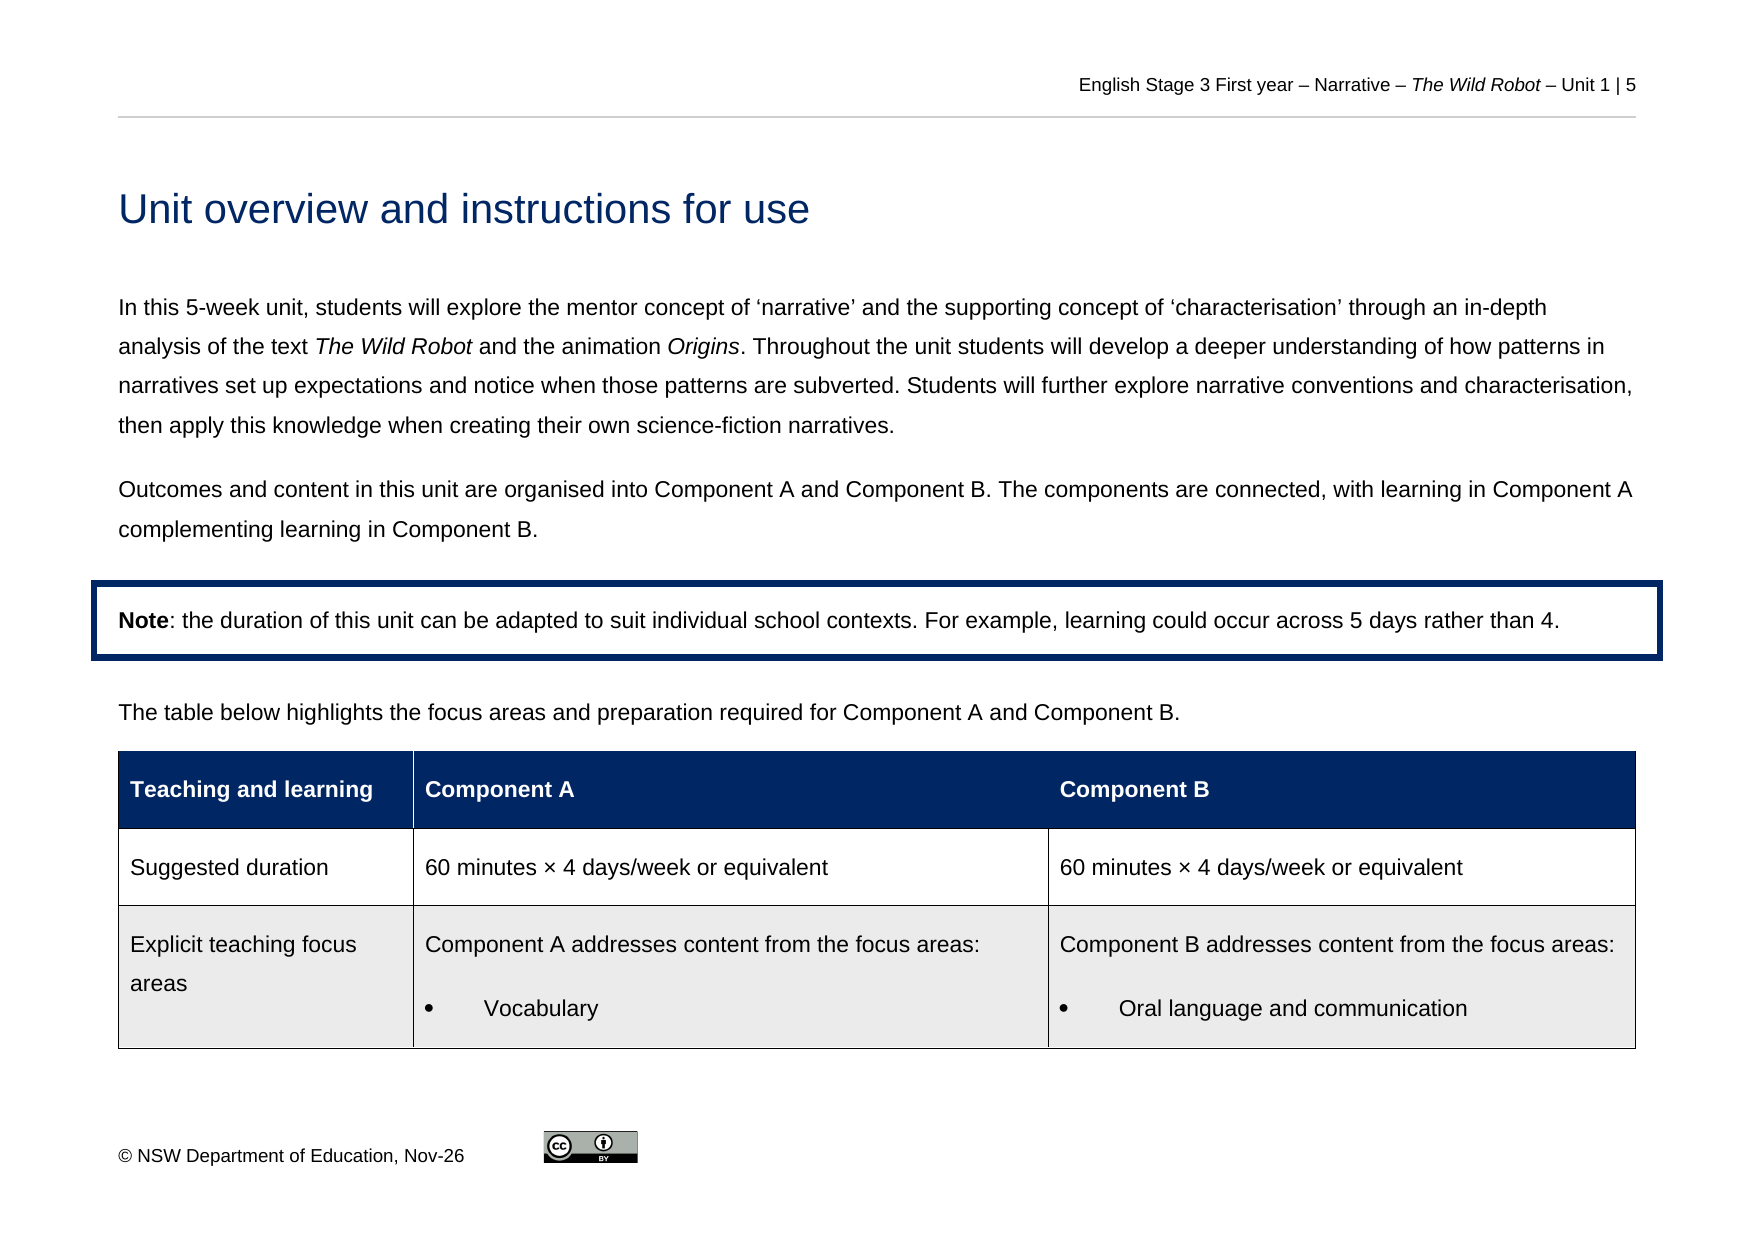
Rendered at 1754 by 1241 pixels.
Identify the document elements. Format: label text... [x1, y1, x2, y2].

table_cell 60 minutes × 4 days/week or equivalent [1049, 829, 1635, 905]
table_cell Explicit teaching focus areas [119, 906, 413, 1047]
subtitle Unit overview and instructions for use [118, 184, 1636, 232]
text In this 5-week unit, students will explore the mentor concept of ‘narrative’ and the supporting concept of ‘characterisation’ through an in-depth analysis of the text The Wild Robot and the animation Origins. Throughout the unit students will develop a deeper understanding of how patterns in narratives set up expectations and notice when those patterns are subverted. Students will further explore narrative conventions and characterisation, then apply this knowledge when creating their own science-fiction narratives. [118, 293, 1636, 438]
table_header Component A [414, 751, 1048, 828]
text Note: the duration of this unit can be adapted to suit individual school contexts. For example, learning could occur across 5 days rather than 4. [97, 587, 1657, 654]
picture [543, 1131, 638, 1163]
table_header Component B [1048, 751, 1635, 828]
table_cell Suggested duration [119, 829, 413, 905]
text Outcomes and content in this unit are organised into Component A and Component B. The components are connected, with learning in Component A complementing learning in Component B. [118, 476, 1636, 542]
text The table below highlights the focus areas and preparation required for Component A and Component B. [118, 699, 1636, 725]
table_header Teaching and learning [119, 751, 413, 828]
table_cell 60 minutes × 4 days/week or equivalent [414, 829, 1048, 905]
